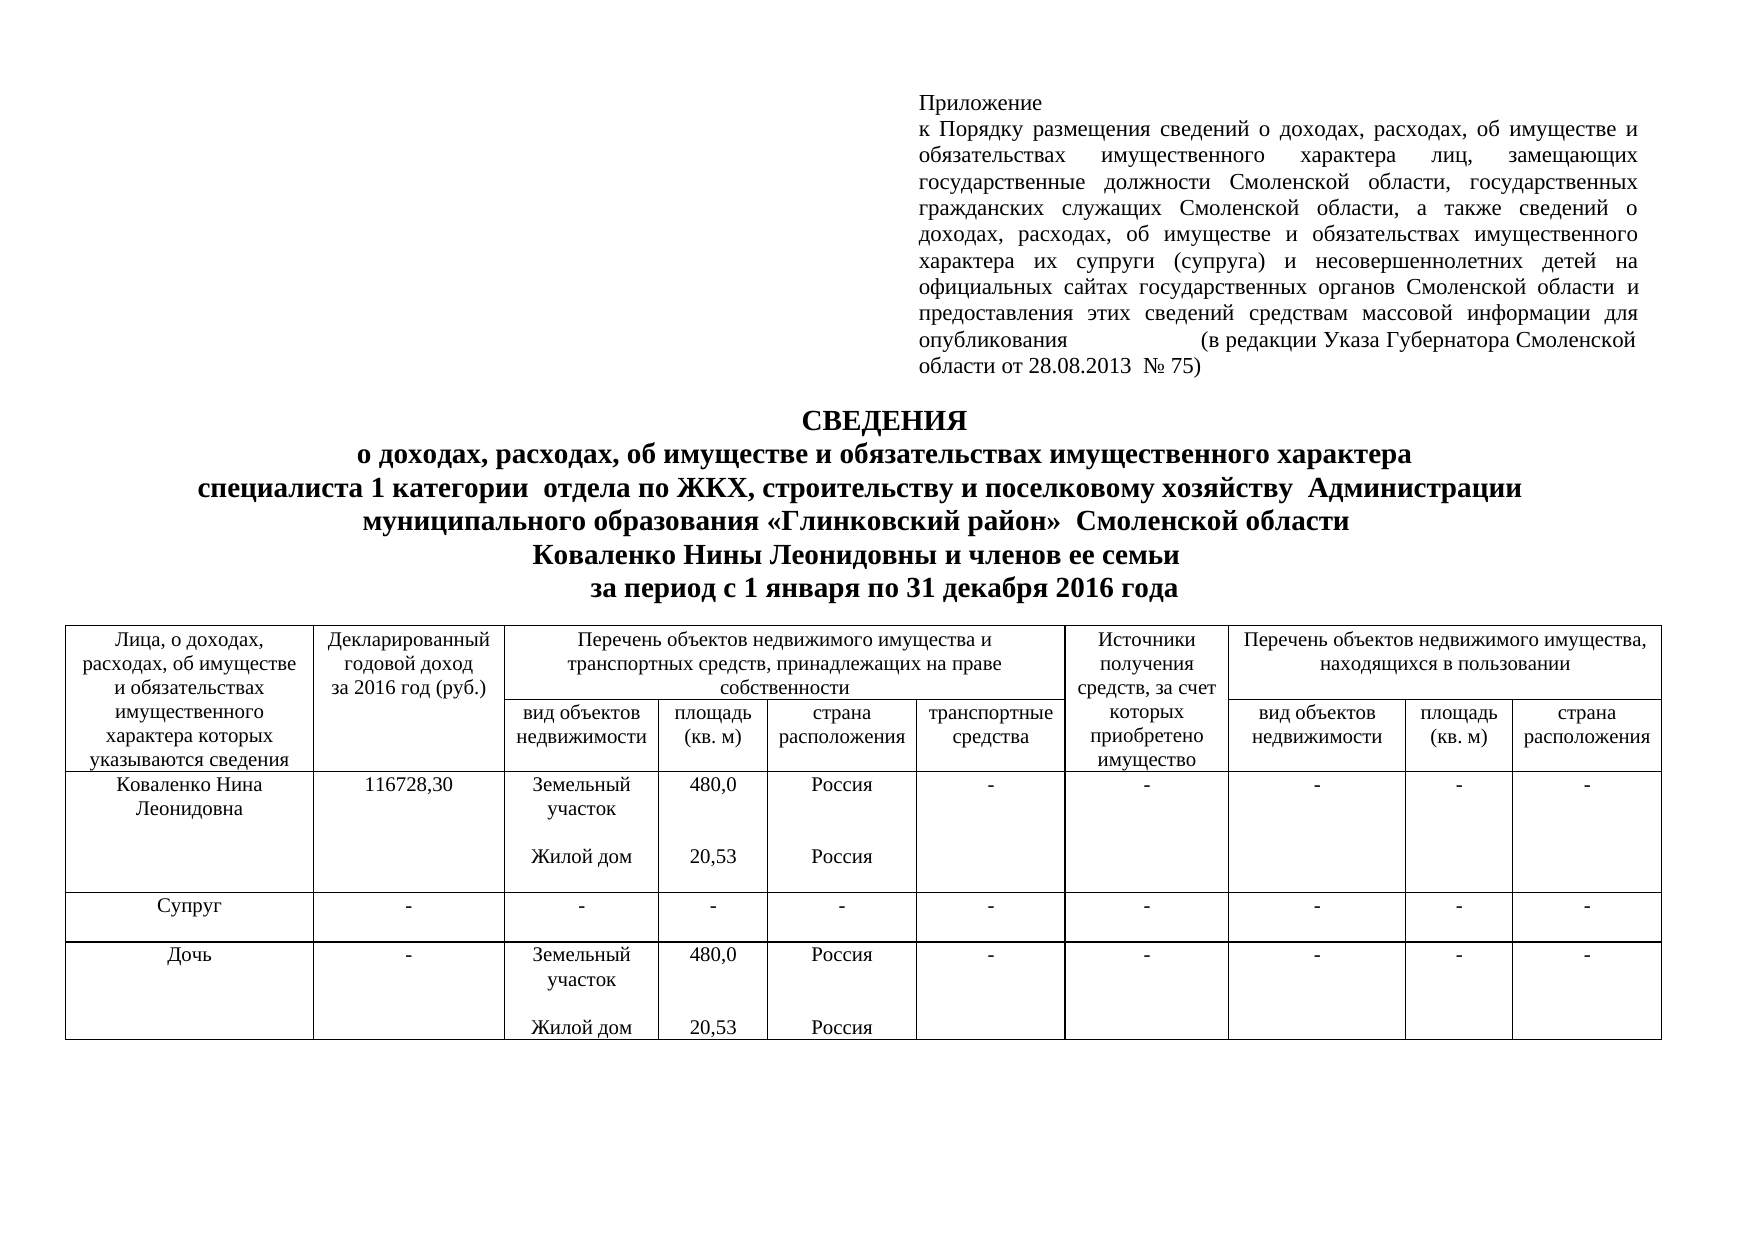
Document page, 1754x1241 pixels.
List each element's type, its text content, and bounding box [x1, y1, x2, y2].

text специалиста 1 категории отдела по ЖКХ, строительству и поселковому хозяйству Администрации муниципального образования «Глинковский район» Смоленской области [77, 470, 1636, 537]
table_cell площадь (кв. м) [1406, 700, 1512, 771]
table_cell - [1229, 943, 1405, 1039]
table_cell площадь (кв. м) [659, 700, 767, 771]
table_cell - [768, 893, 916, 941]
text СВЕДЕНИЯ [77, 403, 1636, 436]
table_cell - [659, 893, 767, 941]
table_cell - [1406, 772, 1512, 892]
table_cell - [1513, 943, 1661, 1039]
table_cell - [314, 943, 504, 1039]
table_cell - [1066, 893, 1228, 941]
text Приложение [918, 89, 1636, 115]
table_cell - [917, 943, 1064, 1039]
table_cell - [505, 893, 658, 941]
text о доходах, расходах, об имуществе и обязательствах имущественного характера [77, 436, 1636, 470]
table_header Перечень объектов недвижимого имущества и транспортных средств, принадлежащих на праве собственности [505, 626, 1064, 699]
table_cell страна расположения [1513, 700, 1661, 771]
table_cell Россия Россия [768, 943, 916, 1039]
table_cell - [1513, 772, 1661, 892]
table_cell Дочь [66, 943, 313, 1039]
table_cell Земельный участок Жилой дом [505, 772, 658, 892]
table_cell - [917, 893, 1064, 941]
table_header Лица, о доходах, расходах, об имуществе и обязательствах имущественного характера которых указываются сведения [66, 626, 313, 771]
table_cell - [917, 772, 1064, 892]
table_cell 116728,30 [314, 772, 504, 892]
table_cell - [1513, 893, 1661, 941]
table_cell 480,0 20,53 [659, 772, 767, 892]
table_cell - [314, 893, 504, 941]
table_cell - [1066, 772, 1228, 892]
table_cell вид объектов недвижимости [505, 700, 658, 771]
table_cell 480,0 20,53 [659, 943, 767, 1039]
table_cell Коваленко Нина Леонидовна [66, 772, 313, 892]
table_cell - [1406, 943, 1512, 1039]
table_cell Супруг [66, 893, 313, 941]
table_cell вид объектов недвижимости [1229, 700, 1405, 771]
table_cell Россия Россия [768, 772, 916, 892]
table_cell - [1229, 772, 1405, 892]
table_cell - [1406, 893, 1512, 941]
table_header Декларированный годовой доход за 2016 год (руб.) [314, 626, 504, 771]
table_cell транспортные средства [917, 700, 1064, 771]
table_cell - [1229, 893, 1405, 941]
title к Порядку размещения сведений о доходах, расходах, об имуществе и обязательствах имущественного характера лиц, замещающих государственные должности Смоленской области, государственных гражданских служащих Смоленской области, а также сведений о доходах, расходах, об имуществе и обязательствах имущественного характера их супруги (супруга) и несовершеннолетних детей на официальных сайтах государственных органов Смоленской области и предоставления этих сведений средствам массовой информации для опубликования (в редакции Указа Губернатора Смоленской области от 28.08.2013 № 75) [918, 115, 1639, 378]
table_cell страна расположения [768, 700, 916, 771]
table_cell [505, 943, 658, 1039]
table_cell - [1066, 943, 1228, 1039]
table_header Источники получения средств, за счет которых приобретено имущество [1066, 626, 1228, 771]
text за период с 1 января по 31 декабря 2016 года [77, 570, 1636, 604]
text Коваленко Нины Леонидовны и членов ее семьи [77, 537, 1636, 570]
table_header Перечень объектов недвижимого имущества, находящихся в пользовании [1229, 626, 1661, 699]
